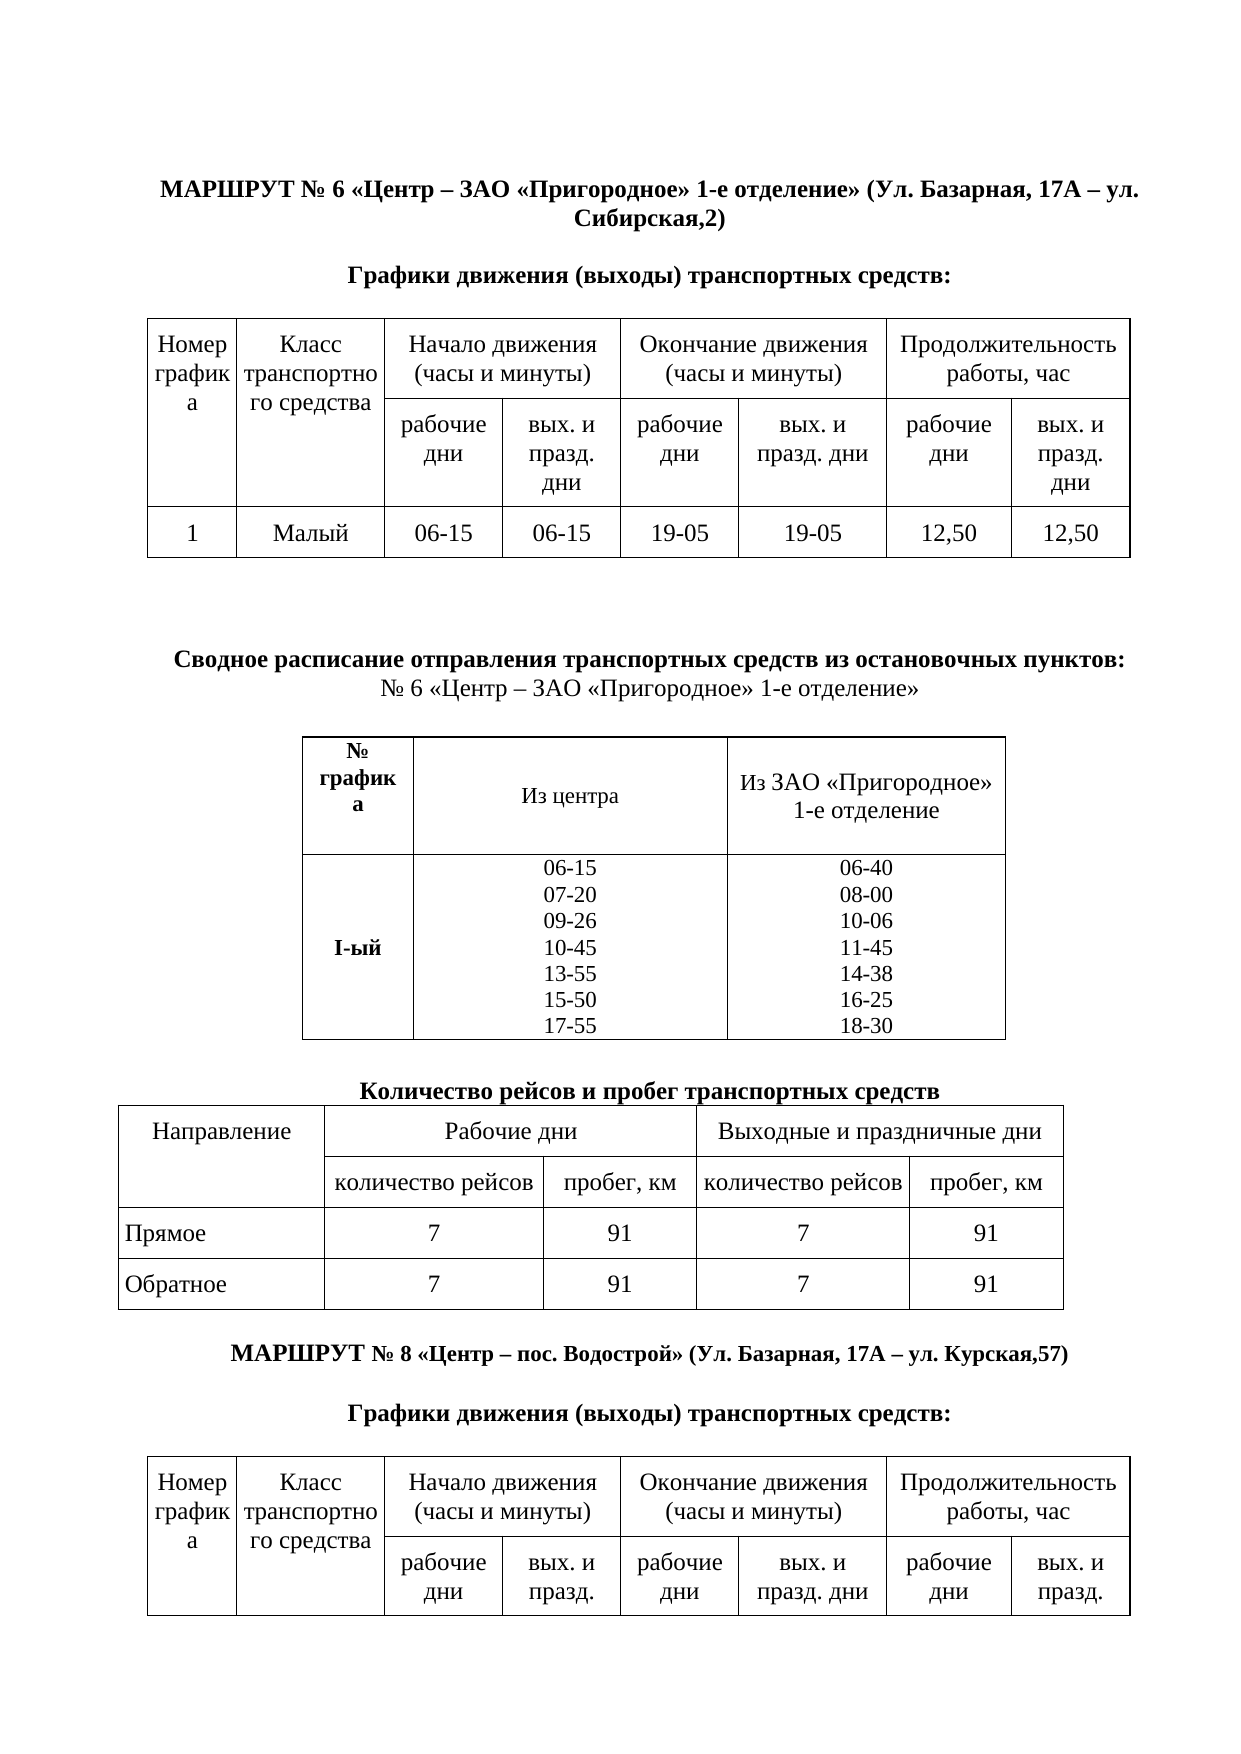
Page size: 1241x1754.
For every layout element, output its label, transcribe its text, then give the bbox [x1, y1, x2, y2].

table_header Рабочие дни [325, 1106, 696, 1156]
table_cell 19-05 [621, 507, 738, 557]
table_header Начало движения (часы и минуты) [385, 1457, 620, 1536]
table_header Класс транспортного средства [237, 319, 384, 506]
table_header Начало движения (часы и минуты) [385, 319, 620, 398]
table_cell 91 [544, 1259, 696, 1309]
table_cell 91 [544, 1208, 696, 1258]
table_cell рабочие дни [385, 399, 502, 506]
table_cell 12,50 [887, 507, 1011, 557]
table_cell 1 [148, 507, 236, 557]
text № 6 «Центр – ЗАО «Пригородное» 1-е отделение» [118, 673, 1181, 702]
table_cell І-ый [303, 855, 413, 1039]
table_cell количество рейсов [325, 1157, 543, 1207]
table_cell количество рейсов [697, 1157, 909, 1207]
table_cell Прямое [119, 1208, 324, 1258]
table_cell 06-40 08-00 10-06 11-45 14-38 16-25 18-30 [728, 855, 1005, 1039]
table_header Из ЗАО «Пригородное» 1-е отделение [728, 738, 1005, 853]
table_cell вых. и празд. дни [739, 399, 886, 506]
text Графики движения (выходы) транспортных средств: [118, 260, 1181, 289]
table_cell 7 [697, 1259, 909, 1309]
text МАРШРУТ № 6 «Центр – ЗАО «Пригородное» 1-е отделение» (Ул. Базарная, 17А – ул. Сибирская,2) [118, 174, 1181, 232]
table_header Окончание движения (часы и минуты) [621, 1457, 886, 1536]
table_cell 06-15 07-20 09-26 10-45 13-55 15-50 17-55 [414, 855, 727, 1039]
table_header Окончание движения (часы и минуты) [621, 319, 886, 398]
table_cell рабочие дни [887, 399, 1011, 506]
table_cell вых. и празд. дни [739, 1537, 886, 1615]
table_header Из центра [414, 738, 727, 853]
table_cell 06-15 [385, 507, 502, 557]
table_cell рабочие дни [621, 399, 738, 506]
text Сводное расписание отправления транспортных средств из остановочных пунктов: [118, 644, 1181, 673]
table_header Номер графика [148, 1457, 236, 1615]
table_cell вых. и празд. дни [503, 399, 620, 506]
table_cell 12,50 [1012, 507, 1129, 557]
table_header Продолжительность работы, час [887, 1457, 1129, 1536]
text Графики движения (выходы) транспортных средств: [118, 1398, 1181, 1427]
table_cell 91 [910, 1259, 1063, 1309]
text МАРШРУТ № 8 «Центр – пос. Водострой» (Ул. Базарная, 17А – ул. Курская,57) [118, 1338, 1181, 1367]
table_cell рабочие дни [887, 1537, 1011, 1615]
table_cell 7 [325, 1208, 543, 1258]
table_header Направление [119, 1106, 324, 1207]
table_cell вых. и празд. дни [503, 1537, 620, 1615]
table_cell 7 [697, 1208, 909, 1258]
table_cell 91 [910, 1208, 1063, 1258]
table_header Выходные и праздничные дни [697, 1106, 1063, 1156]
table_header № графика [303, 738, 413, 853]
table_cell вых. и празд. дни [1012, 1537, 1129, 1615]
table_cell 06-15 [503, 507, 620, 557]
table_cell пробег, км [544, 1157, 696, 1207]
table_cell вых. и празд. дни [1012, 399, 1129, 506]
table_cell пробег, км [910, 1157, 1063, 1207]
table_header Номер графика [148, 319, 236, 506]
table_cell рабочие дни [621, 1537, 738, 1615]
table_cell Малый [237, 507, 384, 557]
table_cell 7 [325, 1259, 543, 1309]
table_cell Обратное [119, 1259, 324, 1309]
table_cell рабочие дни [385, 1537, 502, 1615]
table_header Класс транспортного средства [237, 1457, 384, 1615]
text Количество рейсов и пробег транспортных средств [118, 1076, 1181, 1104]
table_header Продолжительность работы, час [887, 319, 1129, 398]
table_cell 19-05 [739, 507, 886, 557]
